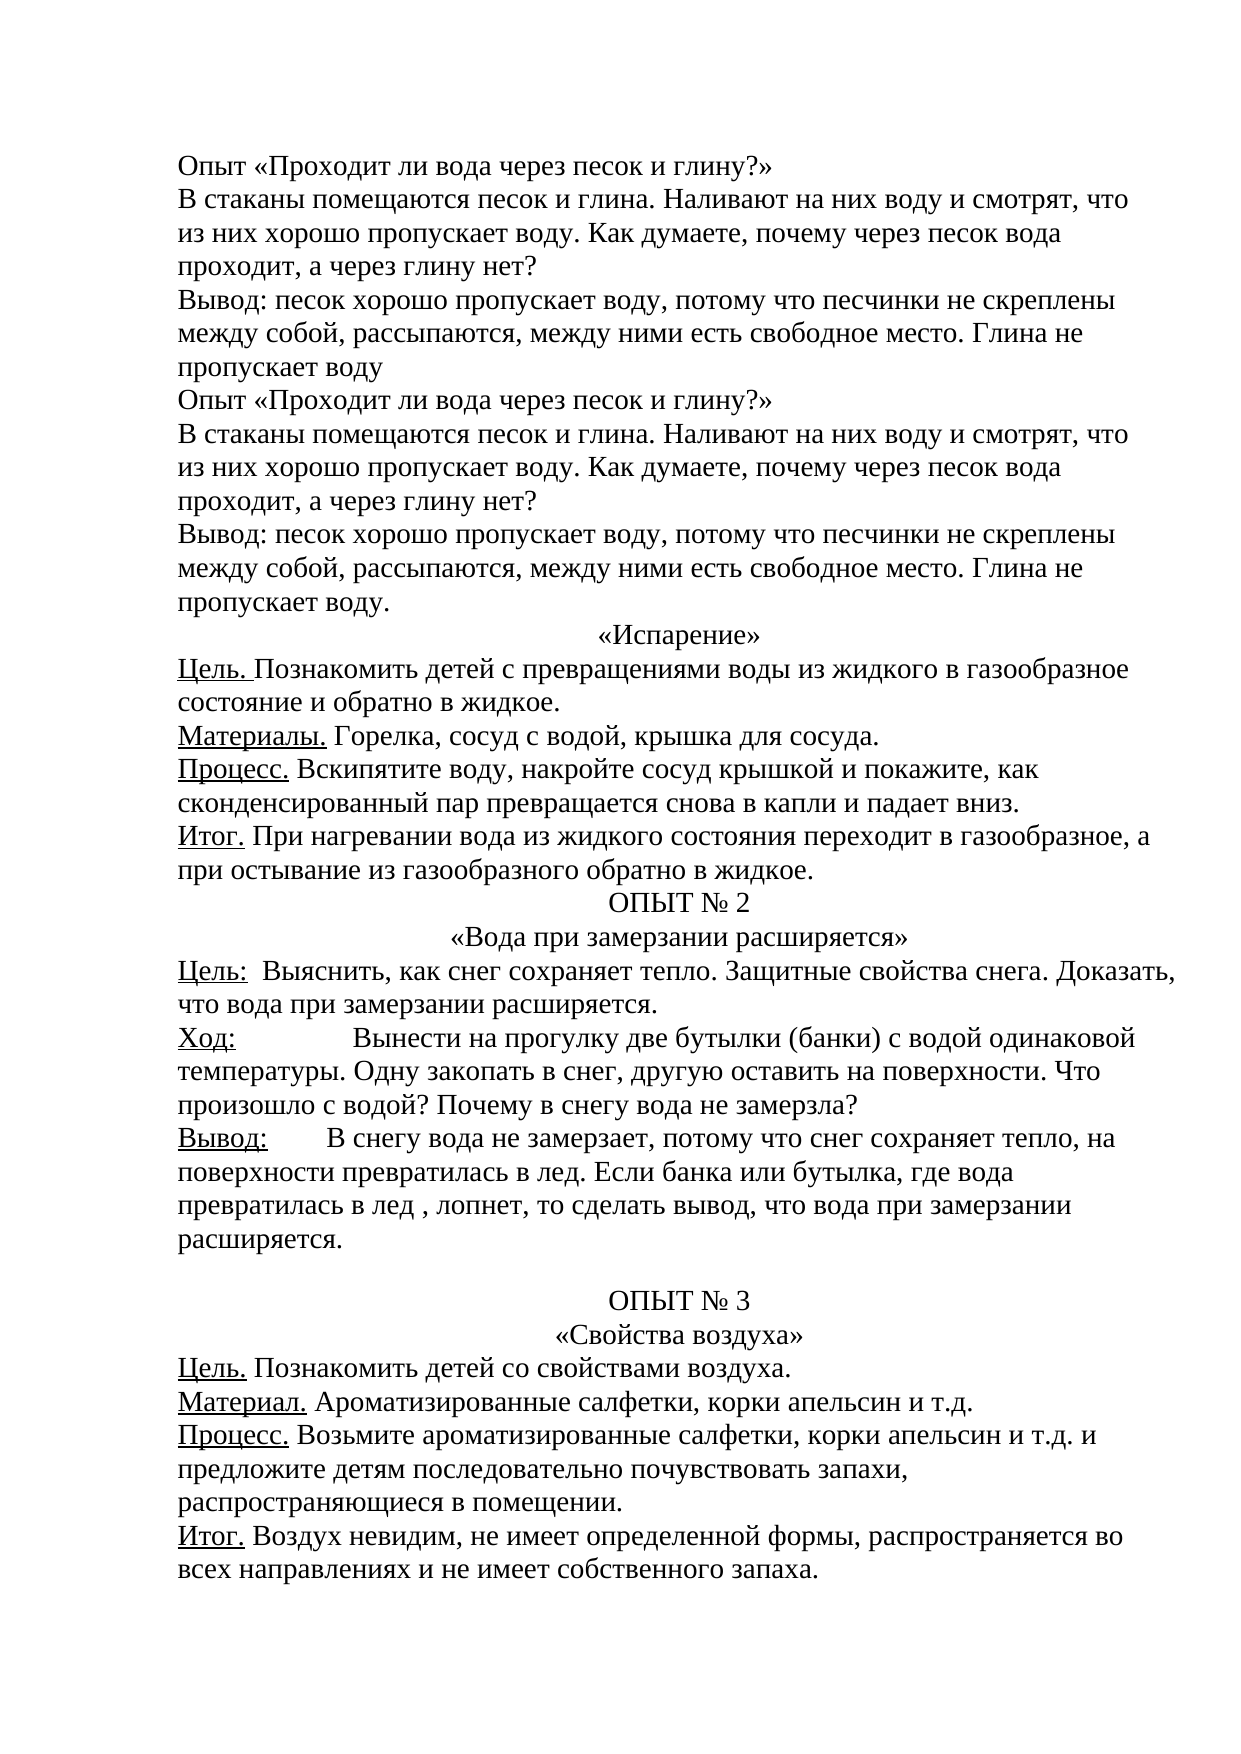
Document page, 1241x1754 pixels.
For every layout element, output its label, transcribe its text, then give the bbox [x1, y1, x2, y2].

text В стаканы помещаются песок и глина. Наливают на них воду и смотрят, что [177, 181, 1181, 215]
text «Испарение» [177, 617, 1181, 651]
text Вывод: песок хорошо пропускает воду, потому что песчинки не скреплены [177, 517, 1181, 550]
text Итог. При нагревании вода из жидкого состояния переходит в газообразное, а при остывание из газообразного обратно в жидкое. [177, 818, 1181, 886]
text проходит, а через глину нет? [177, 483, 1181, 517]
text ОПЫТ № 3 [177, 1283, 1181, 1317]
text ОПЫТ № 2 [177, 886, 1181, 919]
text Ход: Вынести на прогулку две бутылки (банки) с водой одинаковой температуры. Одну закопать в снег, другую оставить на поверхности. Что произошло с водой? Почему в снегу вода не замерзла? [177, 1020, 1181, 1120]
text Материал. Ароматизированные салфетки, корки апельсин и т.д. [177, 1384, 1181, 1417]
text Процесс. Вскипятите воду, накройте сосуд крышкой и покажите, как сконденсированный пар превращается снова в капли и падает вниз. [177, 751, 1181, 818]
text Итог. Воздух невидим, не имеет определенной формы, распространяется во всех направлениях и не имеет собственного запаха. [177, 1518, 1181, 1585]
text из них хорошо пропускает воду. Как думаете, почему через песок вода [177, 449, 1181, 483]
text между собой, рассыпаются, между ними есть свободное место. Глина не [177, 315, 1181, 349]
text проходит, а через глину нет? [177, 248, 1181, 282]
text Процесс. Возьмите ароматизированные салфетки, корки апельсин и т.д. и предложите детям последовательно почувствовать запахи, распространяющиеся в помещении. [177, 1417, 1181, 1518]
text Опыт «Проходит ли вода через песок и глину?» [177, 382, 1181, 416]
text Цель. Познакомить детей со свойствами воздуха. [177, 1350, 1181, 1384]
text пропускает воду. [177, 584, 1181, 617]
text Вывод: песок хорошо пропускает воду, потому что песчинки не скреплены [177, 282, 1181, 315]
text Опыт «Проходит ли вода через песок и глину?» [177, 148, 1181, 181]
text «Вода при замерзании расширяется» [177, 919, 1181, 953]
text Материалы. Горелка, сосуд с водой, крышка для сосуда. [177, 718, 1181, 751]
text Цель. Познакомить детей с превращениями воды из жидкого в газообразное состояние и обратно в жидкое. [177, 651, 1181, 718]
text между собой, рассыпаются, между ними есть свободное место. Глина не [177, 550, 1181, 584]
text «Свойства воздуха» [177, 1317, 1181, 1350]
text В стаканы помещаются песок и глина. Наливают на них воду и смотрят, что [177, 416, 1181, 449]
text пропускает воду [177, 349, 1181, 382]
text из них хорошо пропускает воду. Как думаете, почему через песок вода [177, 215, 1181, 248]
text Цель: Выяснить, как снег сохраняет тепло. Защитные свойства снега. Доказать, что вода при замерзании расширяется. [177, 953, 1181, 1020]
text Вывод: В снегу вода не замерзает, потому что снег сохраняет тепло, на поверхности превратилась в лед. Если банка или бутылка, где вода превратилась в лед , лопнет, то сделать вывод, что вода при замерзании расширяется. [177, 1120, 1181, 1254]
